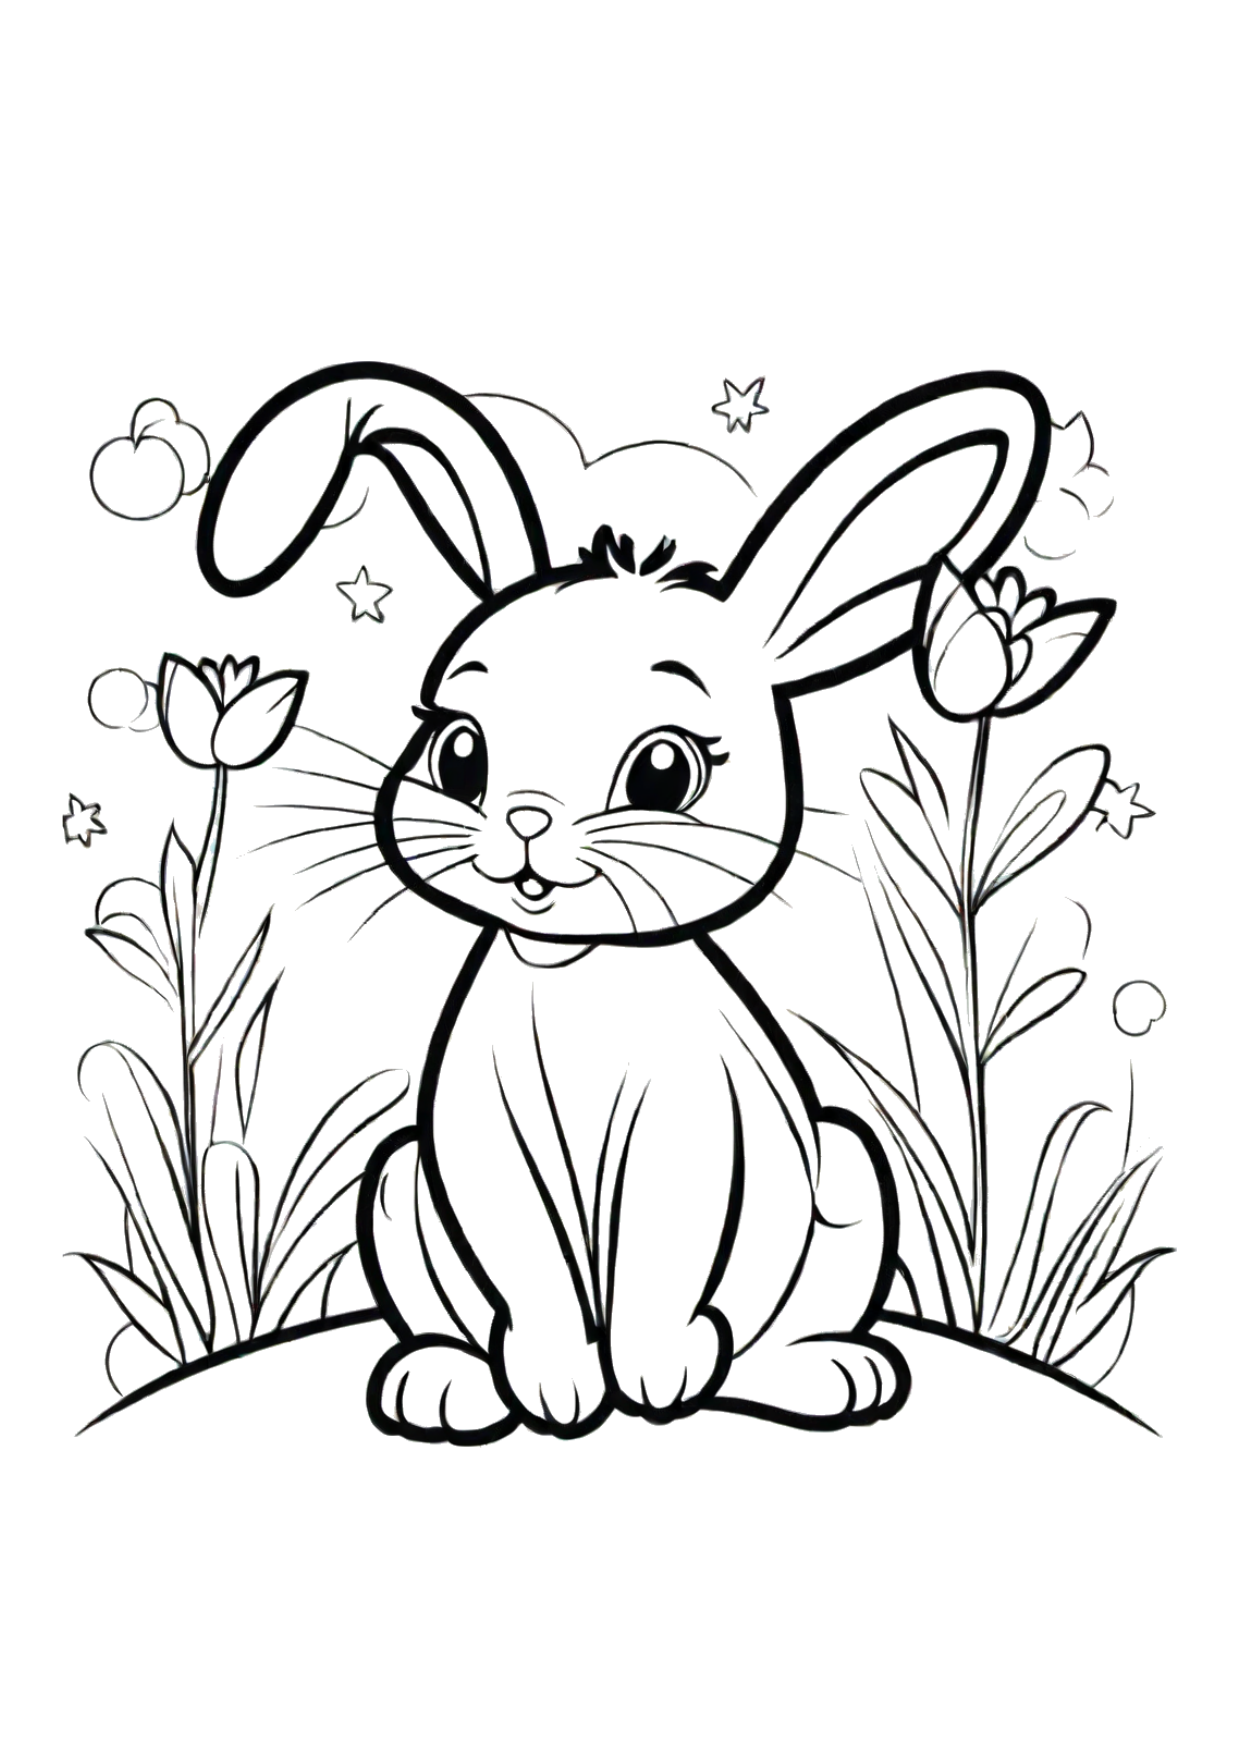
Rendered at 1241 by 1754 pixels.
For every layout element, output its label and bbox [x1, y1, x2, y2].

picture [62, 335, 1177, 1450]
